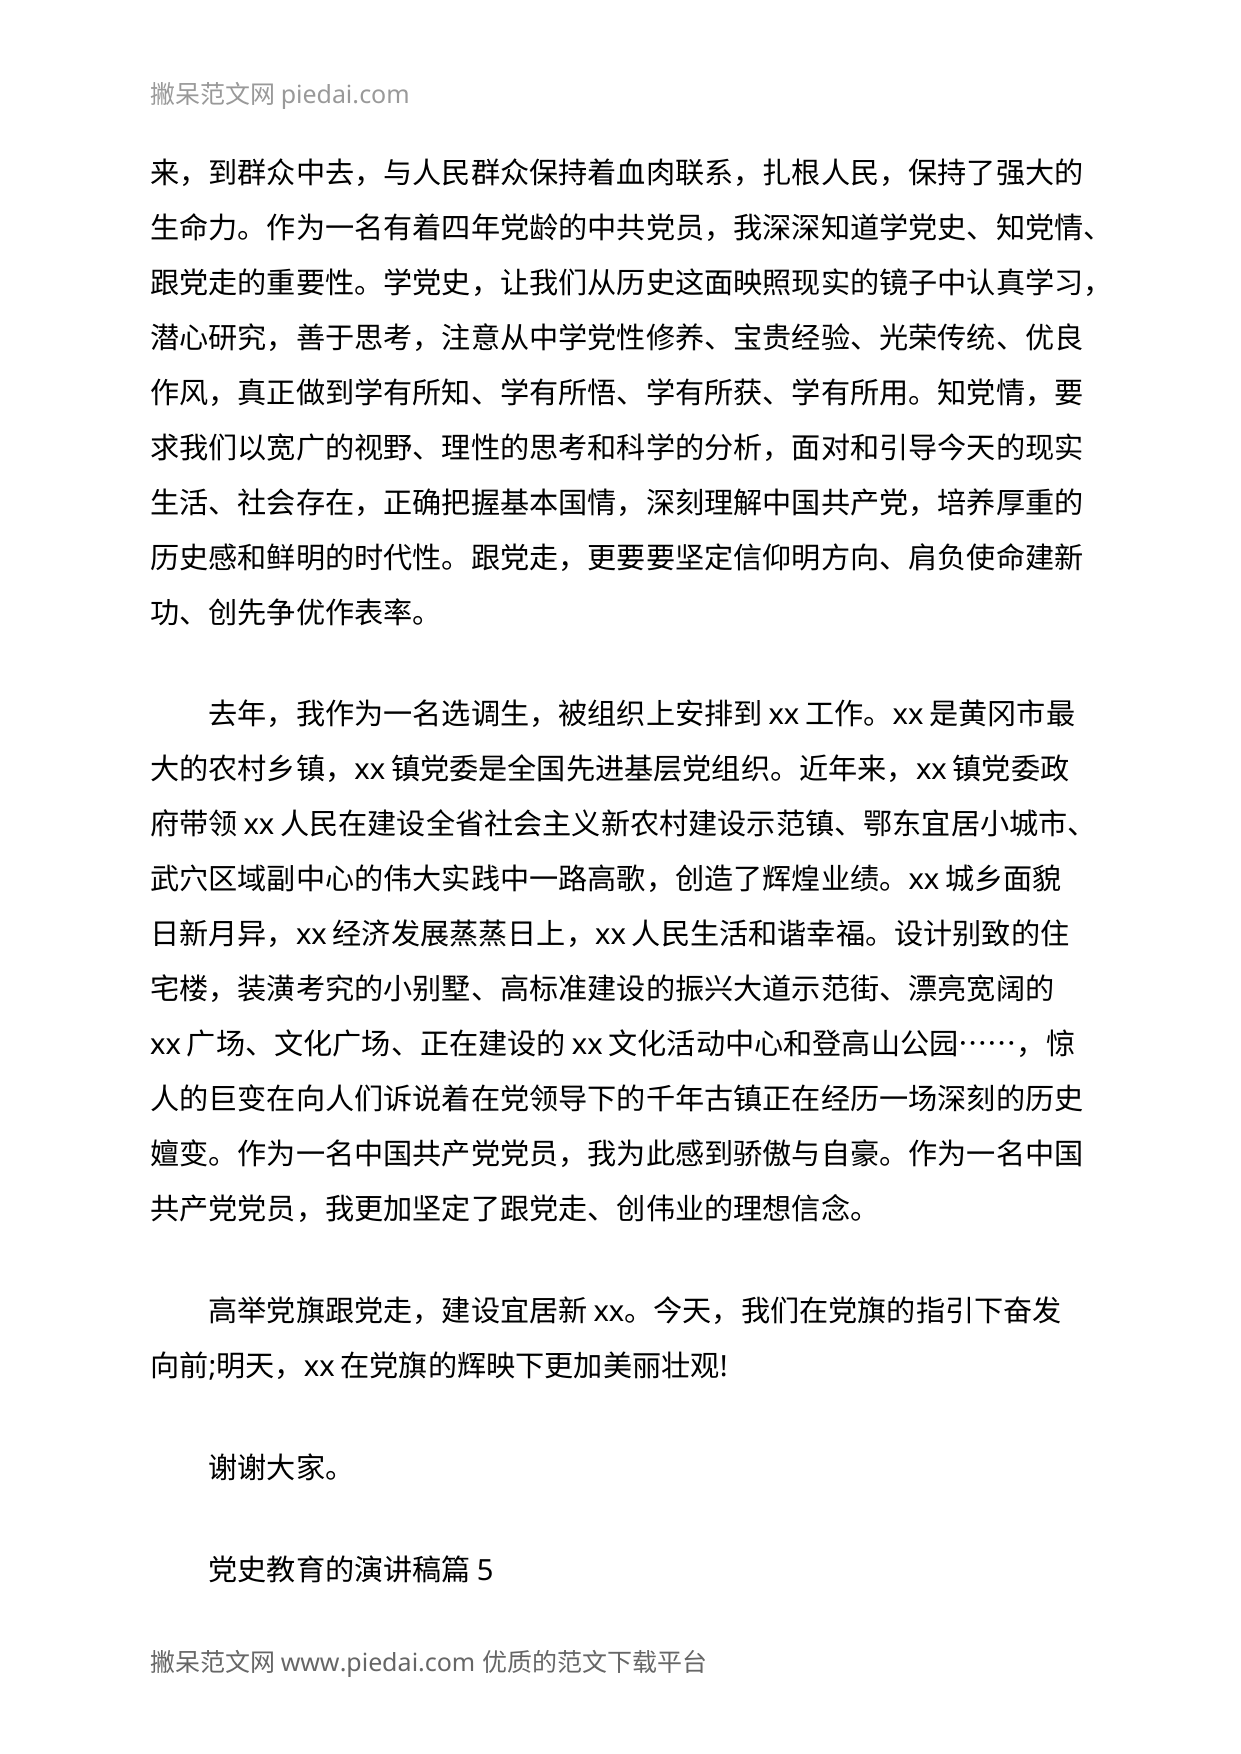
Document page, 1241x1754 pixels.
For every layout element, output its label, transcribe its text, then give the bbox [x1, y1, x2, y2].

text 高举党旗跟党走，建设宜居新xx。今天，我们在党旗的指引下奋发向前;明天，xx在党旗的辉映下更加美丽壮观! [150, 1287, 1090, 1385]
text 谢谢大家。 [150, 1444, 1090, 1487]
text 去年，我作为一名选调生，被组织上安排到xx工作。xx是黄冈市最大的农村乡镇，xx镇党委是全国先进基层党组织。近年来，xx镇党委政府带领xx人民在建设全省社会主义新农村建设示范镇、鄂东宜居小城市、武穴区域副中心的伟大实践中一路高歌，创造了辉煌业绩。xx城乡面貌日新月异，xx经济发展蒸蒸日上，xx人民生活和谐幸福。设计别致的住宅楼，装潢考究的小别墅、高标准建设的振兴大道示范街、漂亮宽阔的xx广场、文化广场、正在建设的xx文化活动中心和登高山公园……，惊人的巨变在向人们诉说着在党领导下的千年古镇正在经历一场深刻的历史嬗变。作为一名中国共产党党员，我为此感到骄傲与自豪。作为一名中国共产党党员，我更加坚定了跟党走、创伟业的理想信念。 [150, 691, 1090, 1228]
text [150, 150, 1090, 631]
text 党史教育的演讲稿篇5 [150, 1546, 1090, 1588]
